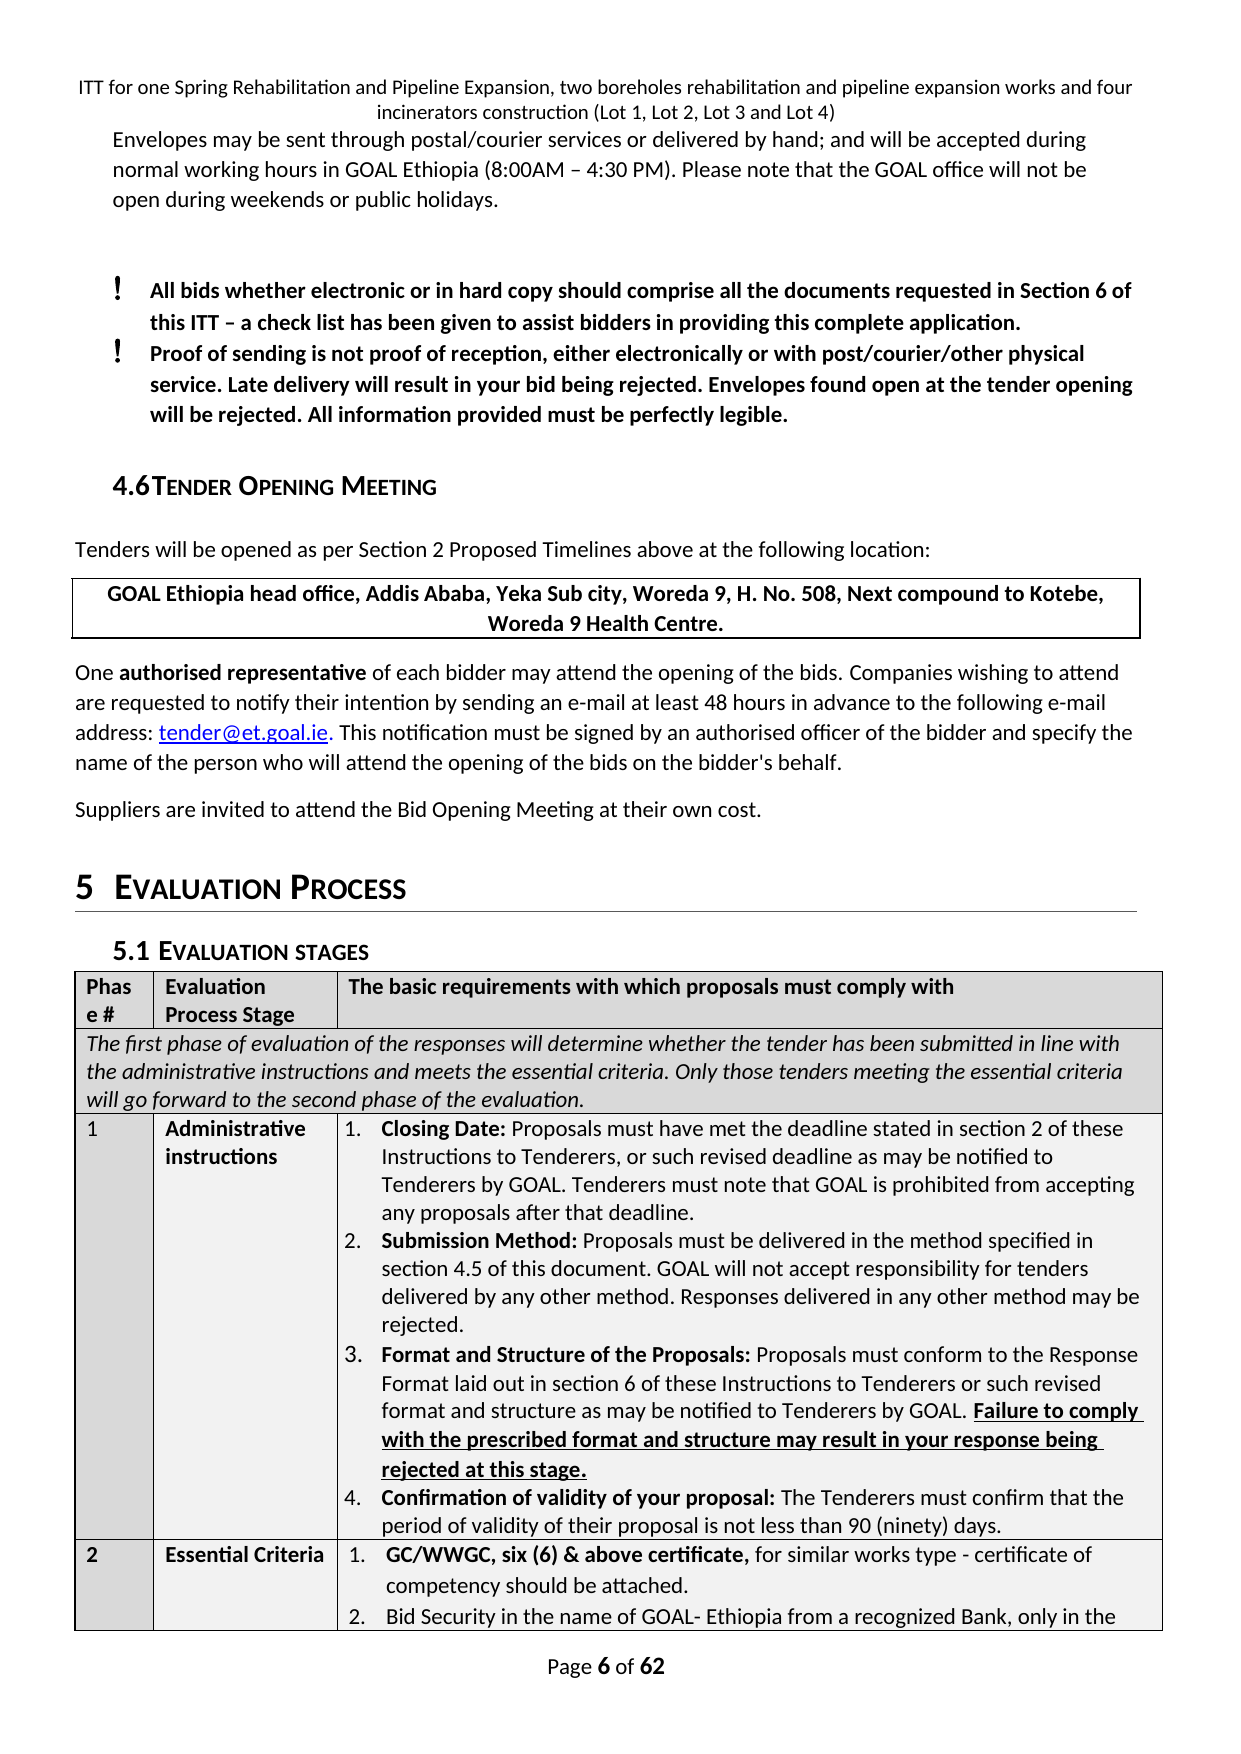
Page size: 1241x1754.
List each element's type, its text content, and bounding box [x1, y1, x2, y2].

table_cell 1 [76, 1114, 153, 1539]
text Tenders will be opened as per Section 2 Proposed Timelines above at the following location: [75, 535, 1137, 563]
table_cell Administrative instructions [154, 1114, 337, 1539]
list All bids whether electronic or in hard copy should comprise all the documents requested in Section 6 of this ITT – a check list has been given to assist bidders in providing this complete application. [112, 276, 1137, 336]
table_cell Closing Date: Proposals must have met the deadline stated in section 2 of these Instructions to Tenderers, or such revised deadline as may be notified to Tenderers by GOAL. Tenderers must note that GOAL is prohibited from accepting any proposals after that deadline. Submission Method: Proposals must be delivered in the method specified in section 4.5 of this document. GOAL will not accept responsibility for tenders delivered by any other method. Responses delivered in any other method may be rejected. Format and Structure of the Proposals: Proposals must conform to the Response Format laid out in section 6 of these Instructions to Tenderers or such revised format and structure as may be notified to Tenderers by GOAL. Failure to comply with the prescribed format and structure may result in your response being rejected at this stage. Confirmation of validity of your proposal: The Tenderers must confirm that the period of validity of their proposal is not less than 90 (ninety) days. [338, 1114, 1162, 1539]
subtitle Evaluation stages [112, 932, 1137, 968]
table_header Evaluation Process Stage [154, 972, 337, 1028]
text One authorised representative of each bidder may attend the opening of the bids. Companies wishing to attend are requested to notify their intention by sending an e-mail at least 48 hours in advance to the following e-mail address: tender@et.goal.ie. This notification must be signed by an authorised officer of the bidder and specify the name of the person who will attend the opening of the bids on the bidder's behalf. [75, 658, 1137, 776]
list Envelopes may be sent through postal/courier services or delivered by hand; and will be accepted during normal working hours in GOAL Ethiopia (8:00AM – 4:30 PM). Please note that the GOAL office will not be open during weekends or public holidays. [112, 125, 1137, 213]
text Suppliers are invited to attend the Bid Opening Meeting at their own cost. [75, 795, 1137, 823]
text GOAL Ethiopia head office, Addis Ababa, Yeka Sub city, Woreda 9, H. No. 508, Next compound to Kotebe, Woreda 9 Health Centre. [73, 579, 1139, 637]
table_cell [338, 1540, 1162, 1630]
table_cell Essential Criteria [154, 1540, 337, 1630]
table_cell 2 [76, 1540, 153, 1630]
table_header Phase # [76, 972, 153, 1028]
table_cell The first phase of evaluation of the responses will determine whether the tender has been submitted in line with the administrative instructions and meets the essential criteria. Only those tenders meeting the essential criteria will go forward to the second phase of the evaluation. [586, 1029, 1162, 1113]
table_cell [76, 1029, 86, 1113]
list Proof of sending is not proof of reception, either electronically or with post/courier/other physical service. Late delivery will result in your bid being rejected. Envelopes found open at the tender opening will be rejected. All information provided must be perfectly legible. [112, 338, 1137, 428]
table_header The basic requirements with which proposals must comply with [338, 972, 1162, 1028]
subtitle Tender Opening Meeting [112, 467, 1137, 503]
subtitle Evaluation Process [75, 863, 1137, 911]
